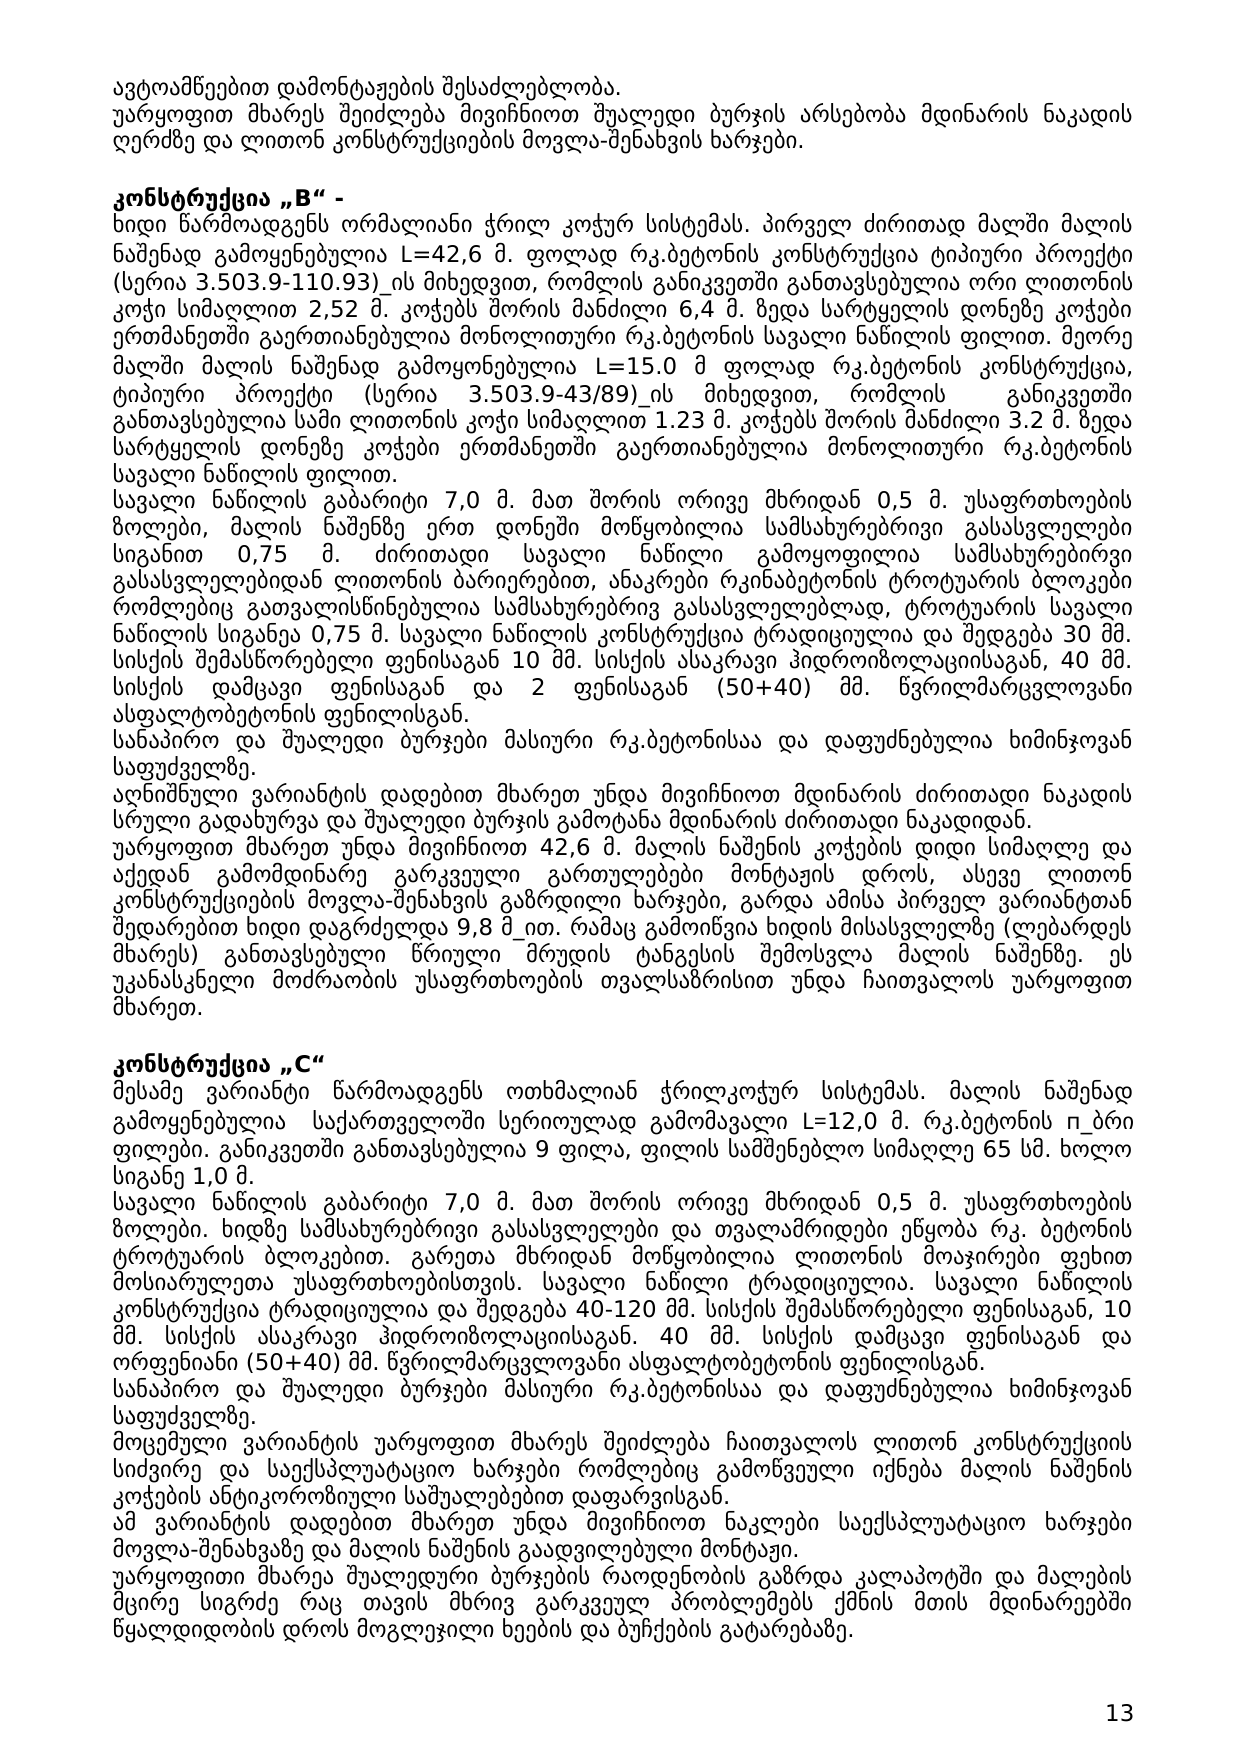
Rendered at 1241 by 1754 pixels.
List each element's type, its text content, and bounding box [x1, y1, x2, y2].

text სავალი ნაწილის გაბარიტი 7,0 მ. მათ შორის ორივე მხრიდან 0,5 მ. უსაფრთხოების ზოლები. ხიდზე სამსახურებრივი გასასვლელები და თვალამრიდები ეწყობა რკ. ბეტონის ტროტუარის ბლოკებით. გარეთა მხრიდან მოწყობილია ლითონის მოაჯირები ფეხით მოსიარულეთა უსაფრთხოებისთვის. სავალი ნაწილი ტრადიციულია. სავალი ნაწილის კონსტრუქცია ტრადიციულია და შედგება 40-120 მმ. სისქის შემასწორებელი ფენისაგან, 10 მმ. სისქის ასაკრავი ჰიდროიზოლაციისაგან. 40 მმ. სისქის დამცავი ფენისაგან და ორფენიანი (50+40) მმ. წვრილმარცვლოვანი ასფალტობეტონის ფენილისგან. [112, 1189, 1134, 1376]
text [112, 74, 1134, 101]
text აღნიშნული ვარიანტის დადებით მხარეთ უნდა მივიჩნიოთ მდინარის ძირითადი ნაკადის სრული გადახურვა და შუალედი ბურჯის გამოტანა მდინარის ძირითადი ნაკადიდან. [112, 781, 1134, 834]
text ხიდი წარმოადგენს ორმალიანი ჭრილ კოჭურ სისტემას. პირველ ძირითად მალში მალის ნაშენად გამოყენებულია L=42,6 მ. ფოლად რკ.ბეტონის კონსტრუქცია ტიპიური პროექტი (სერია 3.503.9-110.93)_ის მიხედვით, რომლის განიკვეთში განთავსებულია ორი ლითონის კოჭი სიმაღლით 2,52 მ. კოჭებს შორის მანძილი 6,4 მ. ზედა სარტყელის დონეზე კოჭები ერთმანეთში გაერთიანებულია მონოლითური რკ.ბეტონის სავალი ნაწილის ფილით. მეორე მალში მალის ნაშენად გამოყონებულია L=15.0 მ ფოლად რკ.ბეტონის კონსტრუქცია, ტიპიური პროექტი (სერია 3.503.9-43/89)_ის მიხედვით, რომლის განიკვეთში განთავსებულია სამი ლითონის კოჭი სიმაღლით 1.23 მ. კოჭებს შორის მანძილი 3.2 მ. ზედა სარტყელის დონეზე კოჭები ერთმანეთში გაერთიანებულია მონოლითური რკ.ბეტონის სავალი ნაწილის ფილით. [112, 212, 1134, 487]
text მოცემული ვარიანტის უარყოფით მხარეს შეიძლება ჩაითვალოს ლითონ კონსტრუქციის სიძვირე და საექსპლუატაციო ხარჯები რომლებიც გამოწვეული იქნება მალის ნაშენის კოჭების ანტიკოროზიული საშუალებებით დაფარვისგან. [112, 1429, 1134, 1509]
text უარყოფით მხარეთ უნდა მივიჩნიოთ 42,6 მ. მალის ნაშენის კოჭების დიდი სიმაღლე და აქედან გამომდინარე გარკვეული გართულებები მონტაჟის დროს, ასევე ლითონ კონსტრუქციების მოვლა-შენახვის გაზრდილი ხარჯები, გარდა ამისა პირველ ვარიანტთან შედარებით ხიდი დაგრძელდა 9,8 მ_ით. რამაც გამოიწვია ხიდის მისასვლელზე (ლებარდეს მხარეს) განთავსებული წრიული მრუდის ტანგესის შემოსვლა მალის ნაშენზე. ეს უკანასკნელი მოძრაობის უსაფრთხოების თვალსაზრისით უნდა ჩაითვალოს უარყოფით მხარეთ. [112, 834, 1134, 1021]
text უარყოფით მხარეს შეიძლება მივიჩნიოთ შუალედი ბურჯის არსებობა მდინარის ნაკადის ღერძზე და ლითონ კონსტრუქციების მოვლა-შენახვის ხარჯები. [112, 101, 1134, 154]
text უარყოფითი მხარეა შუალედური ბურჯების რაოდენობის გაზრდა კალაპოტში და მალების მცირე სიგრძე რაც თავის მხრივ გარკვეულ პრობლემებს ქმნის მთის მდინარეებში წყალდიდობის დროს მოგლეჯილი ხეების და ბუჩქების გატარებაზე. [112, 1563, 1134, 1643]
text ამ ვარიანტის დადებით მხარეთ უნდა მივიჩნიოთ ნაკლები საექსპლუატაციო ხარჯები მოვლა-შენახვაზე და მალის ნაშენის გაადვილებული მონტაჟი. [112, 1509, 1134, 1563]
text სანაპირო და შუალედი ბურჯები მასიური რკ.ბეტონისაა და დაფუძნებულია ხიმინჯოვან საფუძველზე. [112, 1376, 1134, 1429]
subtitle კონსტრუქცია „B“ - [112, 185, 1134, 212]
text მესამე ვარიანტი წარმოადგენს ოთხმალიან ჭრილკოჭურ სისტემას. მალის ნაშენად გამოყენებულია საქართველოში სერიოულად გამომავალი L=12,0 მ. რკ.ბეტონის п_ბრი ფილები. განიკვეთში განთავსებულია 9 ფილა, ფილის სამშენებლო სიმაღლე 65 სმ. ხოლო სიგანე 1,0 მ. [112, 1078, 1134, 1189]
text სანაპირო და შუალედი ბურჯები მასიური რკ.ბეტონისაა და დაფუძნებულია ხიმინჯოვან საფუძველზე. [112, 727, 1134, 781]
text სავალი ნაწილის გაბარიტი 7,0 მ. მათ შორის ორივე მხრიდან 0,5 მ. უსაფრთხოების ზოლები, მალის ნაშენზე ერთ დონეში მოწყობილია სამსახურებრივი გასასვლელები სიგანით 0,75 მ. ძირითადი სავალი ნაწილი გამოყოფილია სამსახურებირვი გასასვლელებიდან ლითონის ბარიერებით, ანაკრები რკინაბეტონის ტროტუარის ბლოკები რომლებიც გათვალისწინებულია სამსახურებრივ გასასვლელებლად, ტროტუარის სავალი ნაწილის სიგანეა 0,75 მ. სავალი ნაწილის კონსტრუქცია ტრადიციულია და შედგება 30 მმ. სისქის შემასწორებელი ფენისაგან 10 მმ. სისქის ასაკრავი ჰიდროიზოლაციისაგან, 40 მმ. სისქის დამცავი ფენისაგან და 2 ფენისაგან (50+40) მმ. წვრილმარცვლოვანი ასფალტობეტონის ფენილისგან. [112, 487, 1134, 727]
subtitle კონსტრუქცია „C“ [112, 1052, 1134, 1078]
